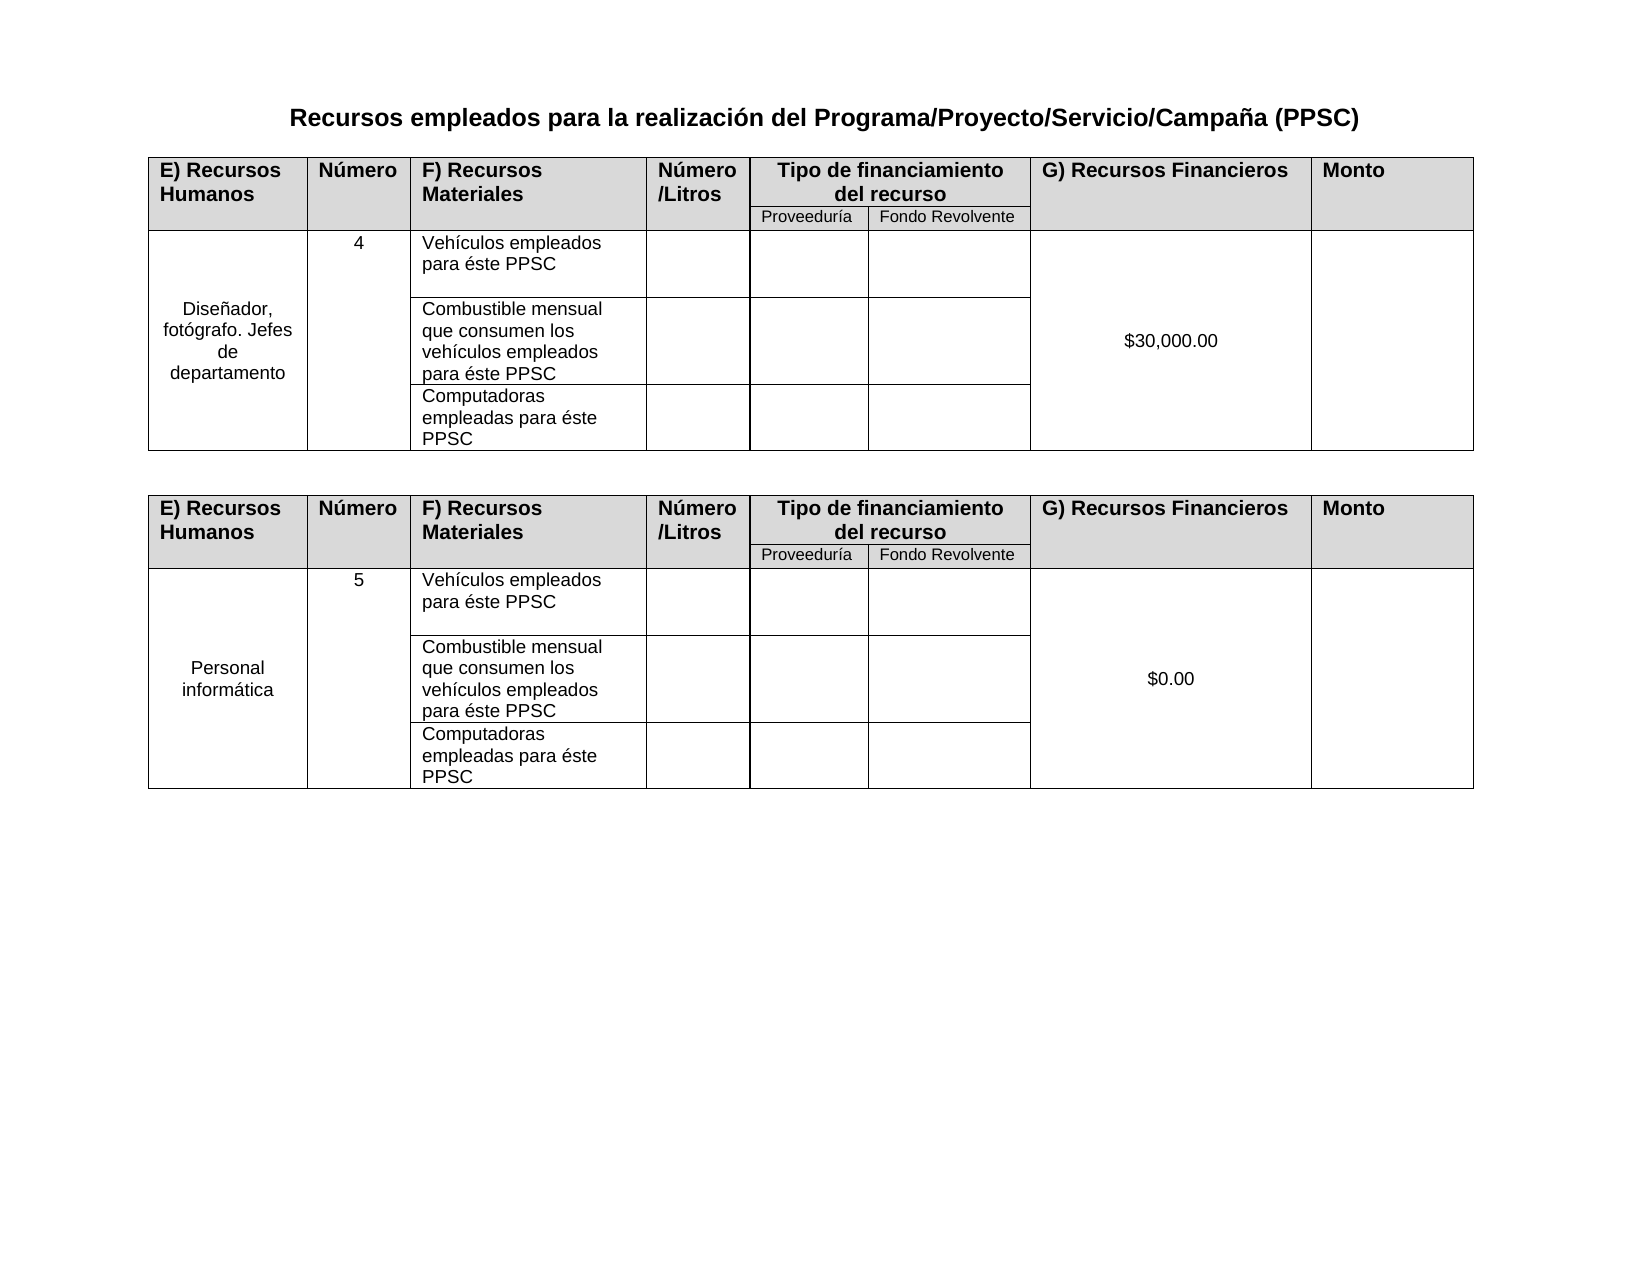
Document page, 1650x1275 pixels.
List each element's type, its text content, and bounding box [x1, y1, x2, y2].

table_cell [869, 385, 1030, 450]
table_cell Vehículos empleados para éste PPSC [411, 231, 646, 297]
table_cell [869, 298, 1030, 384]
table_cell [647, 636, 749, 722]
table_cell [751, 636, 868, 722]
table_cell Proveeduría [751, 207, 868, 230]
table_cell [647, 298, 749, 384]
table_header Monto [1312, 158, 1473, 230]
table_header Monto [1312, 496, 1473, 568]
table_header G) Recursos Financieros [1031, 158, 1311, 230]
table_cell Combustible mensual que consumen los vehículos empleados para éste PPSC [411, 636, 646, 722]
table_cell [751, 385, 868, 450]
table_cell [751, 298, 868, 384]
table_header E) Recursos Humanos [149, 158, 307, 230]
table_header Número/Litros [647, 496, 749, 568]
table_cell 4 [308, 231, 410, 450]
table_cell Computadoras empleadas para éste PPSC [411, 723, 646, 787]
table_cell [869, 569, 1030, 634]
table_cell Computadoras empleadas para éste PPSC [411, 385, 646, 450]
table_header Número [308, 158, 410, 230]
table_cell 5 [308, 569, 410, 787]
table_cell [751, 569, 868, 634]
table_cell Fondo Revolvente [869, 545, 1030, 568]
table_cell [751, 231, 868, 297]
table_cell [647, 231, 749, 297]
table_header Tipo de financiamiento del recurso [751, 496, 1030, 544]
table_cell [647, 385, 749, 450]
table_header G) Recursos Financieros [1031, 496, 1311, 568]
table_header F) Recursos Materiales [411, 496, 646, 568]
table_cell Vehículos empleados para éste PPSC [411, 569, 646, 634]
table_cell $30,000.00 [1031, 231, 1311, 450]
table_cell Personal informática [149, 569, 307, 787]
table_header Tipo de financiamiento del recurso [751, 158, 1030, 206]
table_cell $0.00 [1031, 569, 1311, 787]
table_header Número/Litros [647, 158, 749, 230]
table_cell [869, 636, 1030, 722]
table_header E) Recursos Humanos [149, 496, 307, 568]
table_cell [647, 569, 749, 634]
table_cell [1312, 231, 1473, 450]
table_cell Diseñador, fotógrafo. Jefes de departamento [149, 231, 307, 450]
text Recursos empleados para la realización del Programa/Proyecto/Servicio/Campaña (PPSC) [148, 103, 1502, 132]
table_cell [647, 723, 749, 787]
table_cell [869, 231, 1030, 297]
table_cell [751, 723, 868, 787]
table_cell [869, 723, 1030, 787]
table_cell Proveeduría [751, 545, 868, 568]
table_header Número [308, 496, 410, 568]
table_cell Fondo Revolvente [869, 207, 1030, 230]
table_header F) Recursos Materiales [411, 158, 646, 230]
table_cell [1312, 569, 1473, 787]
table_cell Combustible mensual que consumen los vehículos empleados para éste PPSC [411, 298, 646, 384]
